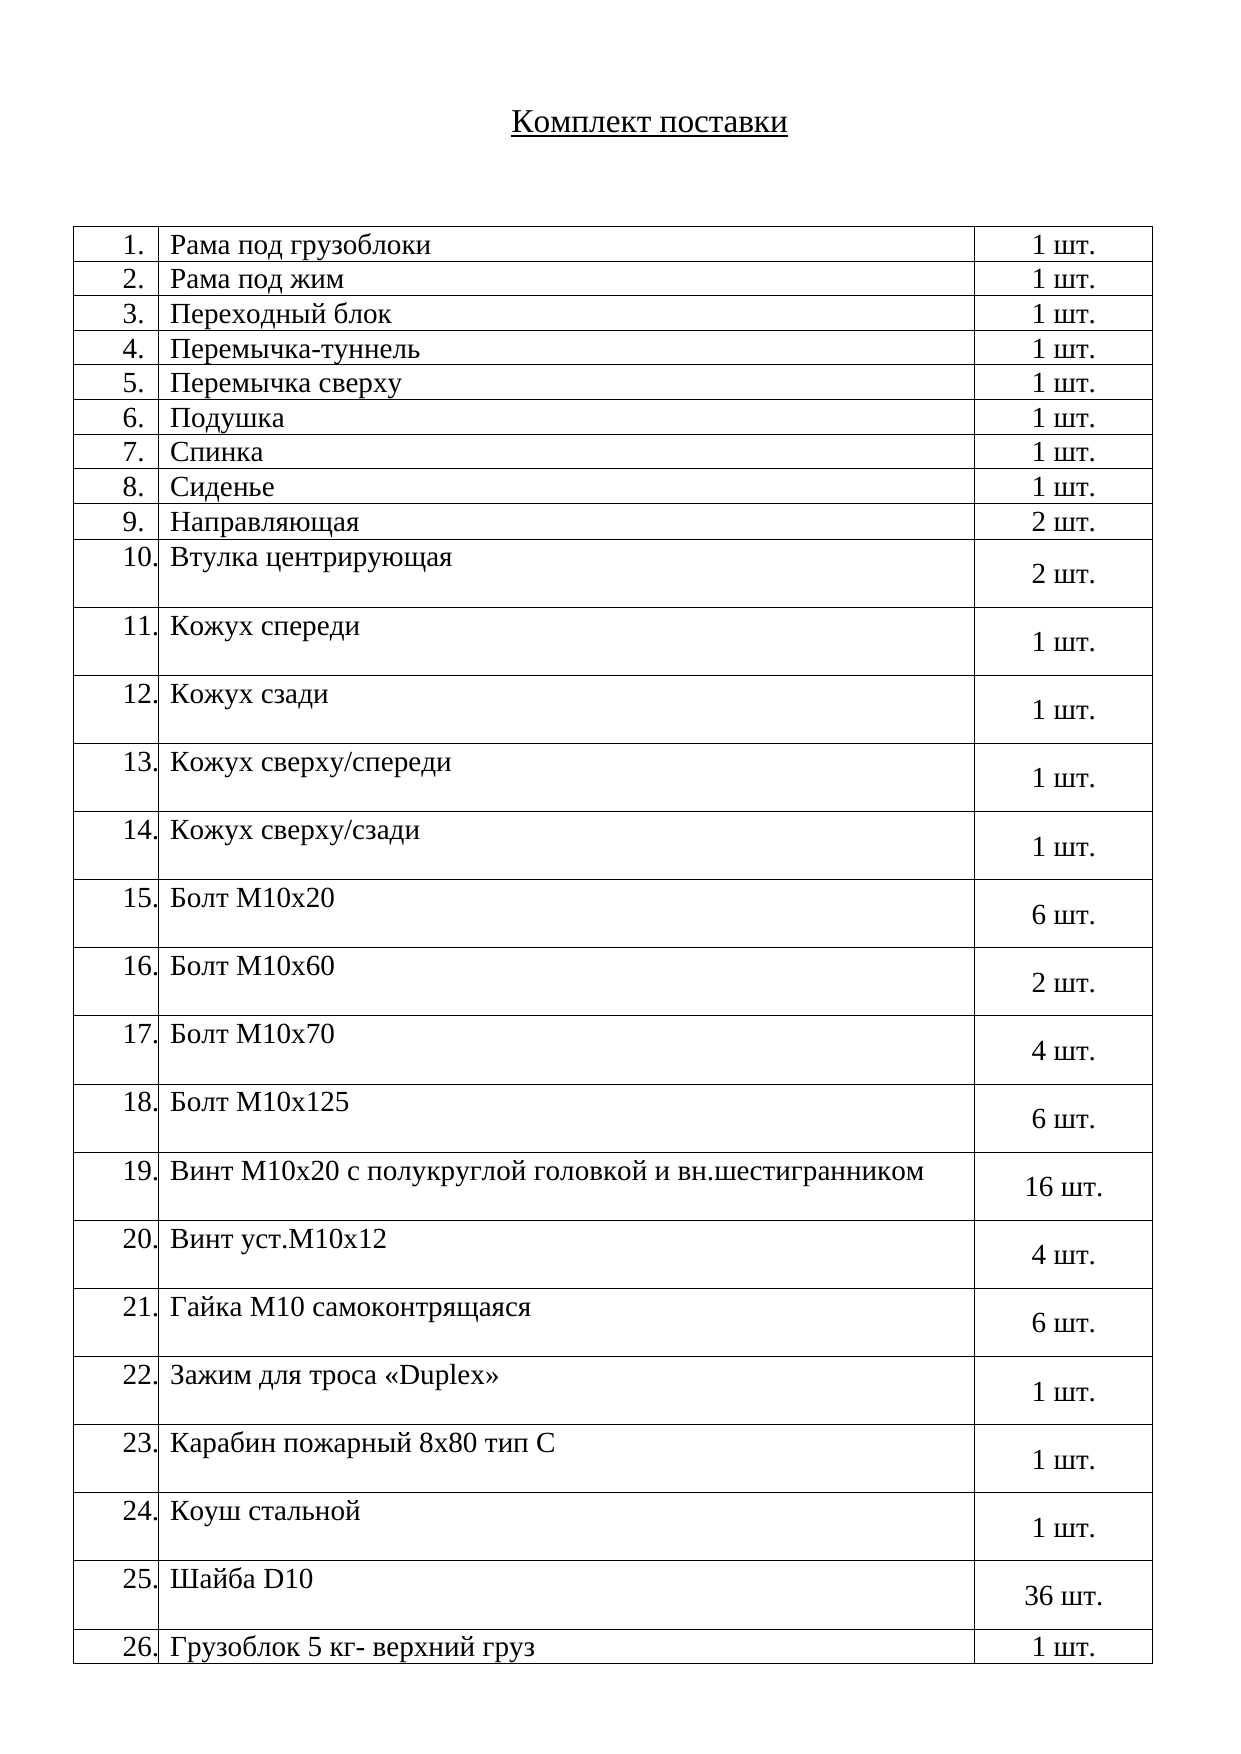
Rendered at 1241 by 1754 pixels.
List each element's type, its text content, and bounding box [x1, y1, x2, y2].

table_cell 2 шт. [975, 504, 1152, 538]
table_cell [74, 1493, 158, 1560]
table_cell Перемычка-туннель [159, 331, 974, 364]
table_cell Карабин пожарный 8х80 тип С [159, 1425, 974, 1492]
table_cell [74, 880, 158, 947]
table_cell 2 шт. [975, 948, 1152, 1015]
table_cell [74, 1289, 158, 1356]
table_cell [74, 744, 158, 811]
table_cell 2 шт. [975, 540, 1152, 607]
table_header Рама под грузоблоки [159, 227, 974, 261]
table_cell 1 шт. [975, 744, 1152, 811]
table_cell 1 шт. [975, 608, 1152, 675]
table_cell Болт М10х70 [159, 1016, 974, 1083]
table_cell 1 шт. [975, 1357, 1152, 1424]
table_cell [74, 1630, 158, 1663]
table_cell 4 шт. [975, 1221, 1152, 1288]
table_cell 1 шт. [975, 331, 1152, 364]
table_cell [74, 812, 158, 879]
table_header [74, 227, 158, 261]
table_cell [74, 948, 158, 1015]
table_cell Винт уст.М10х12 [159, 1221, 974, 1288]
table_cell Направляющая [159, 504, 974, 538]
table_cell Втулка центрирующая [159, 540, 974, 607]
table_cell [74, 504, 158, 538]
table_cell Кожух спереди [159, 608, 974, 675]
table_cell 1 шт. [975, 1493, 1152, 1560]
table_cell [74, 1221, 158, 1288]
table_cell Сиденье [159, 469, 974, 503]
table_cell [74, 262, 158, 295]
table_cell [74, 1357, 158, 1424]
table_cell [74, 608, 158, 675]
table_cell Зажим для троса «Duplex» [159, 1357, 974, 1424]
table_cell Рама под жим [159, 262, 974, 295]
table_cell 1 шт. [975, 1425, 1152, 1492]
table_cell Болт М10х125 [159, 1085, 974, 1152]
table_cell [74, 400, 158, 433]
table_cell Подушка [159, 400, 974, 433]
table_cell 36 шт. [975, 1561, 1152, 1628]
table_cell [74, 1016, 158, 1083]
table_cell [74, 1561, 158, 1628]
table_cell 6 шт. [975, 880, 1152, 947]
table_cell Спинка [159, 435, 974, 468]
table_cell Гайка М10 самоконтрящаяся [159, 1289, 974, 1356]
table_cell Перемычка сверху [159, 365, 974, 399]
table_cell [74, 540, 158, 607]
table_cell Винт М10х20 с полукруглой головкой и вн.шестигранником [159, 1153, 974, 1220]
table_cell 1 шт. [975, 1630, 1152, 1663]
table_cell [74, 676, 158, 743]
table_cell 6 шт. [975, 1289, 1152, 1356]
table_header 1 шт. [975, 227, 1152, 261]
table_cell Кожух сверху/спереди [159, 744, 974, 811]
table_cell 1 шт. [975, 400, 1152, 433]
table_cell Кожух сзади [159, 676, 974, 743]
text Комплект поставки [118, 102, 1181, 140]
table_cell [74, 1425, 158, 1492]
table_cell 1 шт. [975, 296, 1152, 330]
table_cell [74, 365, 158, 399]
table_cell [74, 331, 158, 364]
table_cell [74, 1153, 158, 1220]
table_cell 1 шт. [975, 676, 1152, 743]
table_cell Болт М10х20 [159, 880, 974, 947]
table_cell [74, 296, 158, 330]
table_cell 1 шт. [975, 435, 1152, 468]
table_cell 1 шт. [975, 262, 1152, 295]
table_cell 1 шт. [975, 469, 1152, 503]
table_cell 1 шт. [975, 365, 1152, 399]
table_cell [74, 469, 158, 503]
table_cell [159, 1630, 974, 1663]
table_cell 1 шт. [975, 812, 1152, 879]
table_cell 6 шт. [975, 1085, 1152, 1152]
table_cell [74, 1085, 158, 1152]
table_cell Кожух сверху/сзади [159, 812, 974, 879]
table_cell Переходный блок [159, 296, 974, 330]
table_cell [74, 435, 158, 468]
table_cell Болт М10х60 [159, 948, 974, 1015]
table_cell 16 шт. [975, 1153, 1152, 1220]
table_cell 4 шт. [975, 1016, 1152, 1083]
table_cell Коуш стальной [159, 1493, 974, 1560]
table_cell Шайба D10 [159, 1561, 974, 1628]
